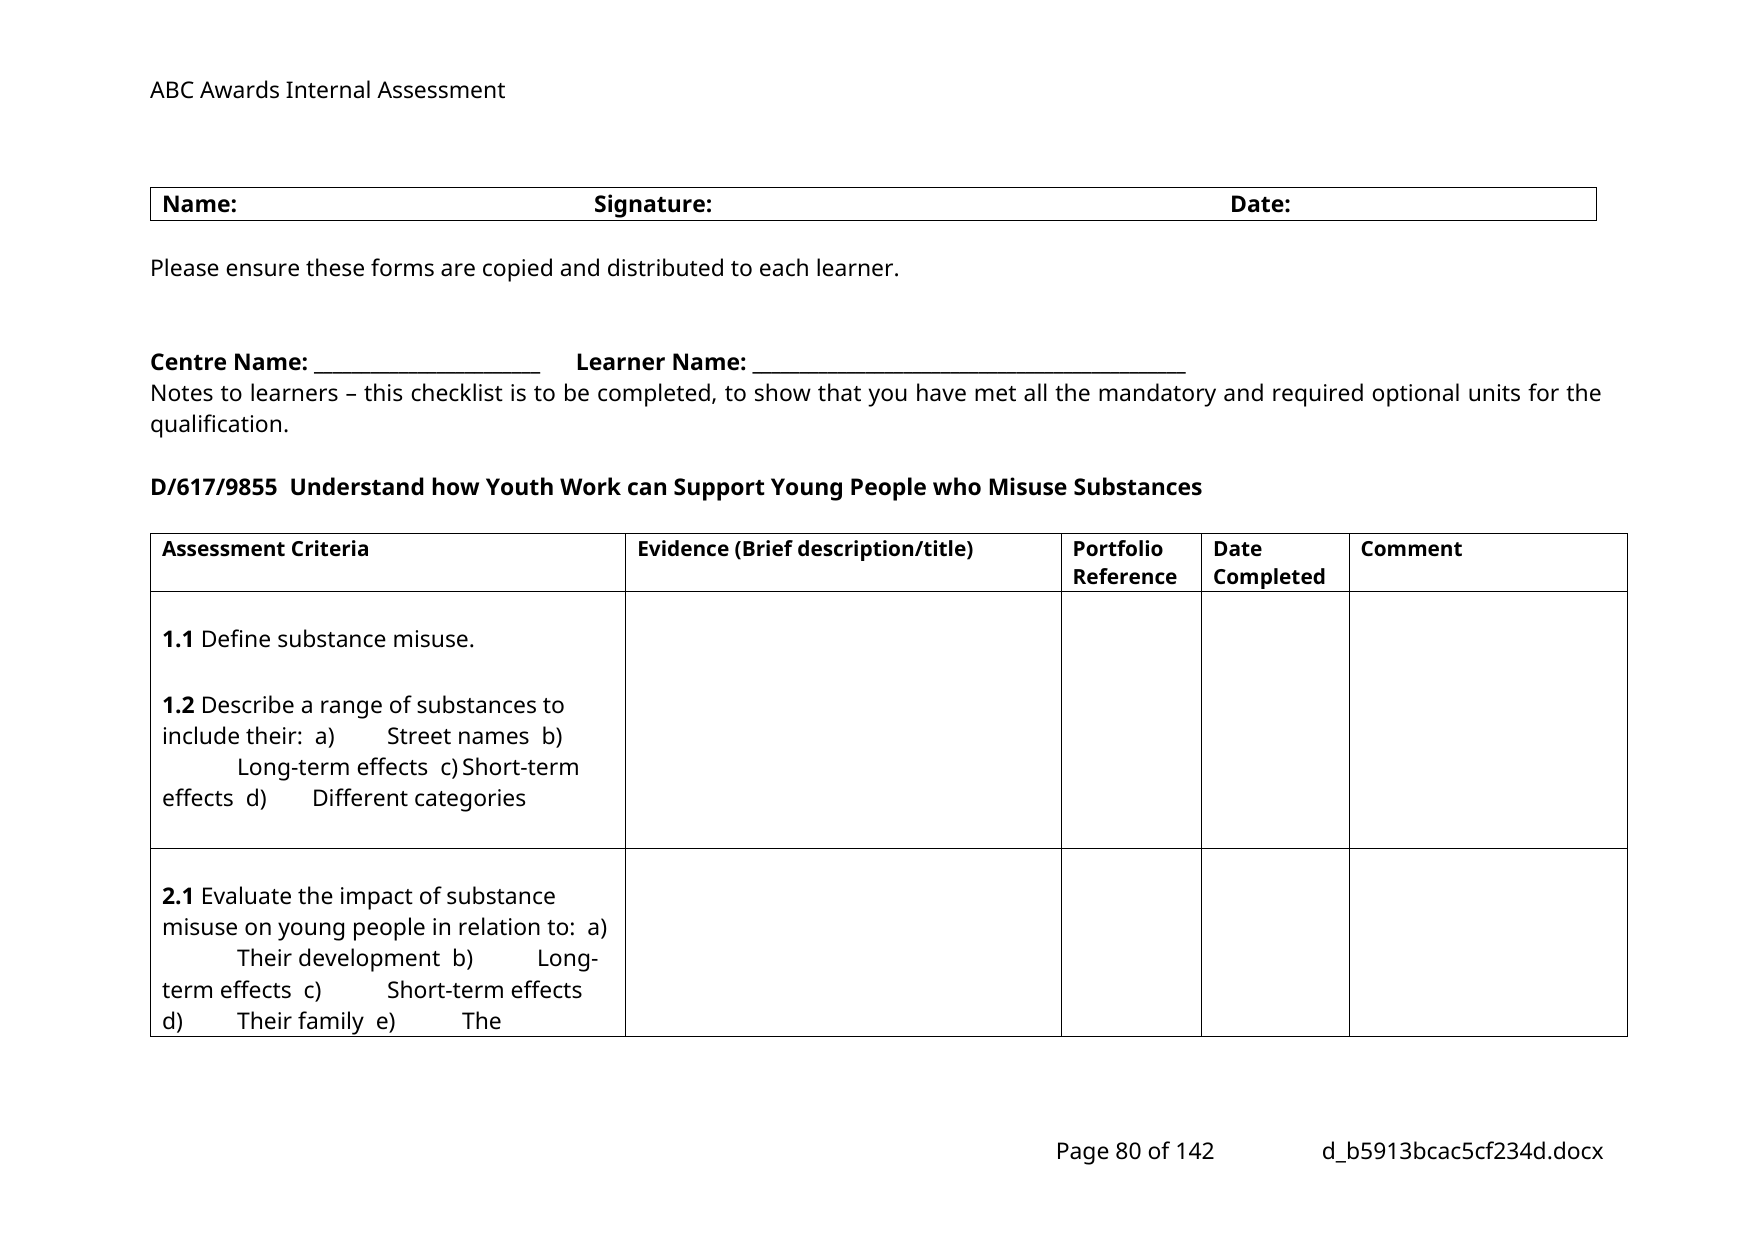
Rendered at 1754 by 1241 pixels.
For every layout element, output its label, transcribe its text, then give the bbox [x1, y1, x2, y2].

table_cell [626, 592, 1061, 848]
table_header Comment [1350, 534, 1627, 591]
table_header Portfolio Reference [1062, 534, 1201, 591]
table_cell [1350, 592, 1627, 848]
table_header Evidence (Brief description/title) [626, 534, 1061, 591]
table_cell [151, 188, 1596, 219]
table_cell [1062, 849, 1201, 1036]
table_cell [1202, 592, 1349, 848]
table_cell [626, 849, 1061, 1036]
subtitle Please ensure these forms are copied and distributed to each learner. [150, 252, 1604, 283]
table_cell [1202, 849, 1349, 1036]
table_header Date Completed [1202, 534, 1349, 591]
table_header Assessment Criteria [151, 534, 625, 591]
subtitle Centre Name: ________________________ Learner Name: ______________________________________________ [150, 346, 1604, 377]
table_cell 1.1 Define substance misuse. 1.2 Describe a range of substances to include their: a) Street names b) Long-term effects c) Short-term effects d) Different categories [151, 592, 625, 848]
table_cell [1062, 592, 1201, 848]
text Notes to learners – this checklist is to be completed, to show that you have met all the mandatory and required optional units for the qualification. [150, 377, 1604, 439]
table_cell [1350, 849, 1627, 1036]
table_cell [151, 849, 625, 1036]
text D/617/9855 Understand how Youth Work can Support Young People who Misuse Substances [150, 471, 1604, 502]
